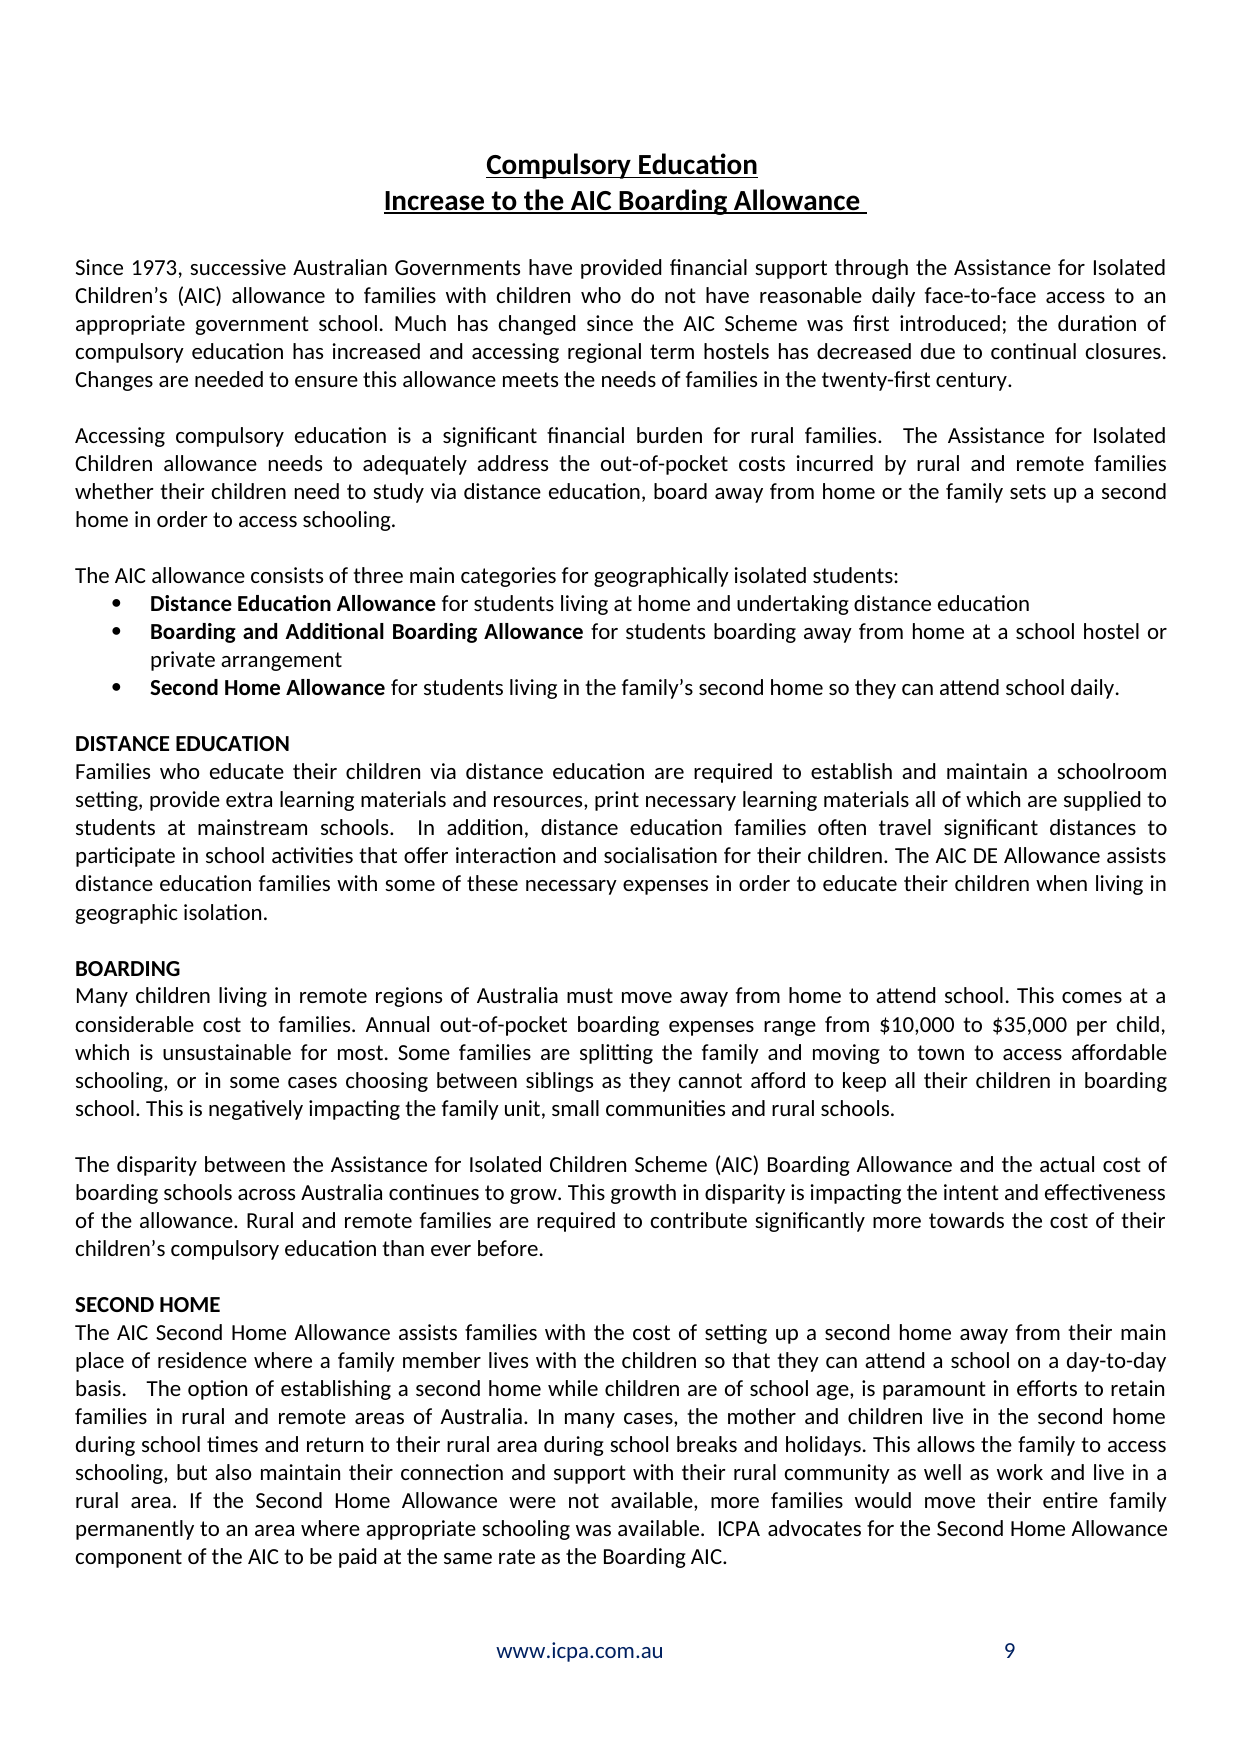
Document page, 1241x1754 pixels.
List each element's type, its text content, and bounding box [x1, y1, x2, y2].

text The AIC Second Home Allowance assists families with the cost of setting up a second home away from their main place of residence where a family member lives with the children so that they can attend a school on a day-to-day basis. The option of establishing a second home while children are of school age, is paramount in efforts to retain families in rural and remote areas of Australia. In many cases, the mother and children live in the second home during school times and return to their rural area during school breaks and holidays. This allows the family to access schooling, but also maintain their connection and support with their rural community as well as work and live in a rural area. If the Second Home Allowance were not available, more families would move their entire family permanently to an area where appropriate schooling was available. ICPA advocates for the Second Home Allowance component of the AIC to be paid at the same rate as the Boarding AIC. [75, 1318, 1169, 1570]
text DISTANCE EDUCATION [75, 729, 1169, 757]
text Compulsory Education [75, 146, 1169, 182]
text Accessing compulsory education is a significant financial burden for rural families. The Assistance for Isolated Children allowance needs to adequately address the out-of-pocket costs incurred by rural and remote families whether their children need to study via distance education, board away from home or the family sets up a second home in order to access schooling. [75, 421, 1169, 533]
list Distance Education Allowance for students living at home and undertaking distance education [112, 589, 1169, 617]
text SECOND HOME [75, 1290, 1169, 1318]
text BOARDING [75, 954, 1169, 982]
list Boarding and Additional Boarding Allowance for students boarding away from home at a school hostel or private arrangement [112, 617, 1169, 673]
text Since 1973, successive Australian Governments have provided financial support through the Assistance for Isolated Children’s (AIC) allowance to families with children who do not have reasonable daily face-to-face access to an appropriate government school. Much has changed since the AIC Scheme was first introduced; the duration of compulsory education has increased and accessing regional term hostels has decreased due to continual closures. Changes are needed to ensure this allowance meets the needs of families in the twenty-first century. [75, 253, 1169, 393]
text The disparity between the Assistance for Isolated Children Scheme (AIC) Boarding Allowance and the actual cost of boarding schools across Australia continues to grow. This growth in disparity is impacting the intent and effectiveness of the allowance. Rural and remote families are required to contribute significantly more towards the cost of their children’s compulsory education than ever before. [75, 1150, 1169, 1262]
text Families who educate their children via distance education are required to establish and maintain a schoolroom setting, provide extra learning materials and resources, print necessary learning materials all of which are supplied to students at mainstream schools. In addition, distance education families often travel significant distances to participate in school activities that offer interaction and socialisation for their children. The AIC DE Allowance assists distance education families with some of these necessary expenses in order to educate their children when living in geographic isolation. [75, 757, 1169, 926]
text The AIC allowance consists of three main categories for geographically isolated students: [75, 561, 1169, 589]
text Many children living in remote regions of Australia must move away from home to attend school. This comes at a considerable cost to families. Annual out-of-pocket boarding expenses range from $10,000 to $35,000 per child, which is unsustainable for most. Some families are splitting the family and moving to town to access affordable schooling, or in some cases choosing between siblings as they cannot afford to keep all their children in boarding school. This is negatively impacting the family unit, small communities and rural schools. [75, 982, 1169, 1122]
text Increase to the AIC Boarding Allowance [75, 182, 1169, 217]
list Second Home Allowance for students living in the family’s second home so they can attend school daily. [112, 673, 1169, 701]
